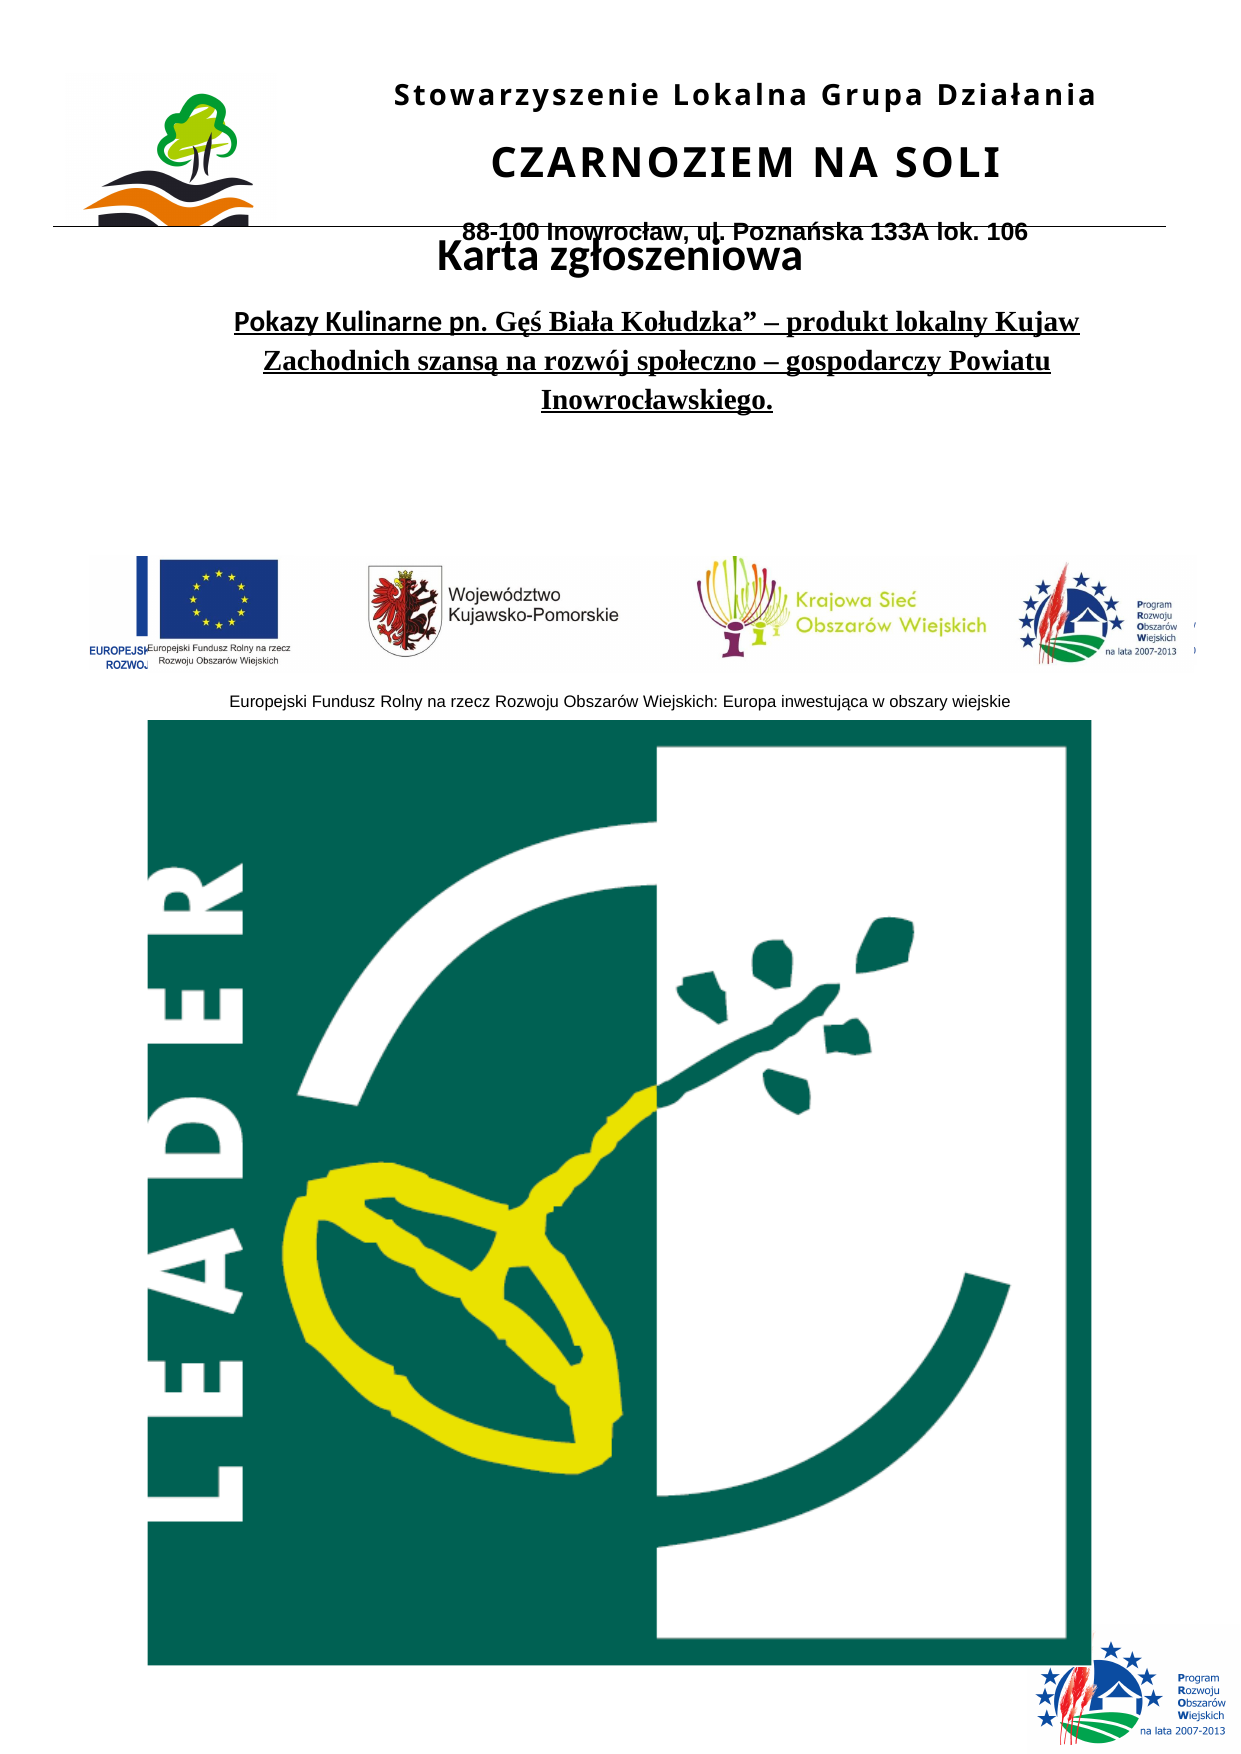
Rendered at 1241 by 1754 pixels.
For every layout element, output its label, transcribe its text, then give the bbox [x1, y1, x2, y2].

picture [147, 720, 1240, 1754]
picture [64, 73, 278, 226]
picture [1015, 555, 1197, 665]
list Pokazy Kulinarne pn. Gęś Biała Kołudzka” – produkt lokalny Kujaw Zachodnich szansą na rozwój społeczno – gospodarczy Powiatu Inowrocławskiego. [221, 303, 1093, 415]
picture [89, 555, 294, 670]
text Karta zgłoszeniowa [148, 227, 1093, 282]
